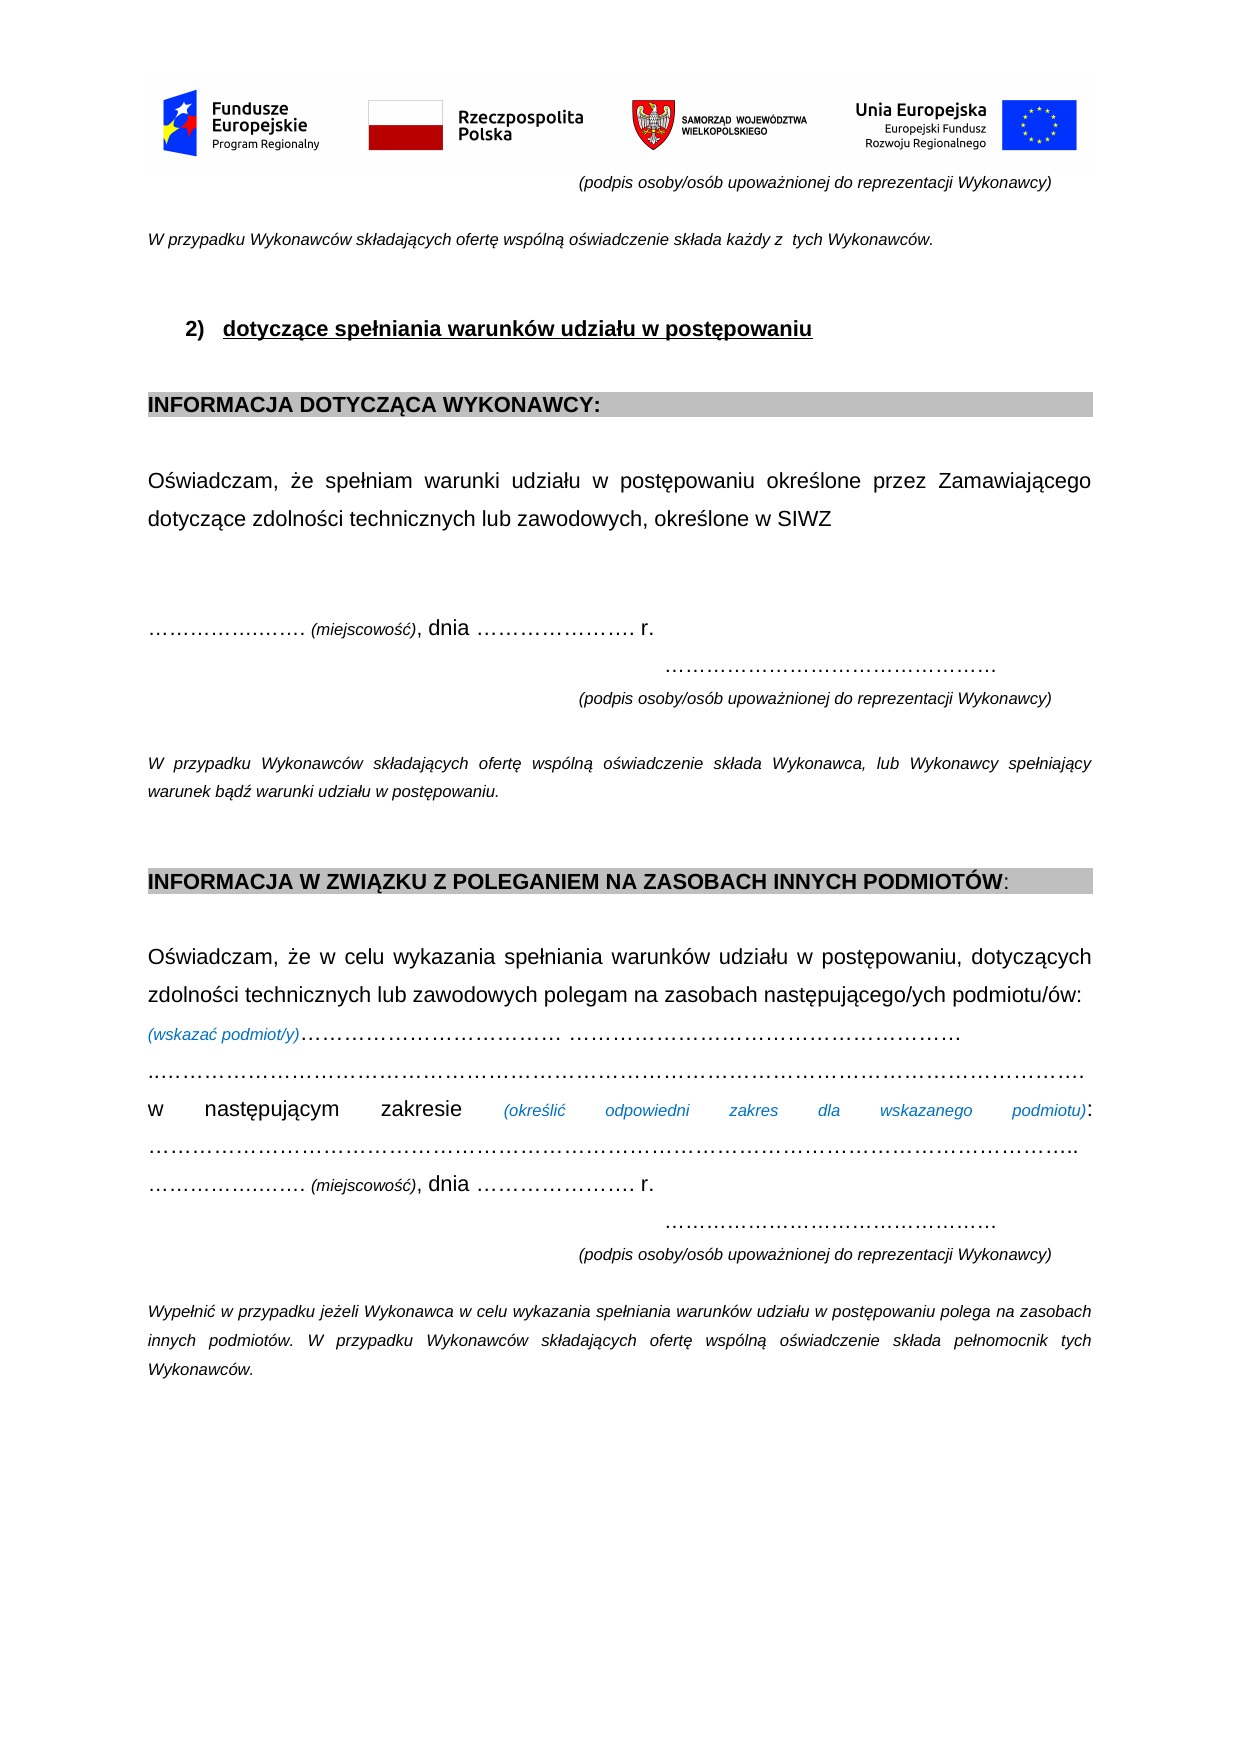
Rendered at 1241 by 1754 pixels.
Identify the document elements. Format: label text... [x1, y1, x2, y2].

text (podpis osoby/osób upoważnionej do reprezentacji Wykonawcy) [148, 1245, 1093, 1264]
list dotyczące spełniania warunków udziału w postępowaniu [185, 316, 1093, 342]
text W przypadku Wykonawców składających ofertę wspólną oświadczenie składa Wykonawca, lub Wykonawcy spełniający warunek bądź warunki udziału w postępowaniu. [148, 753, 1093, 801]
text Oświadczam, że spełniam warunki udziału w postępowaniu określone przez Zamawiającego dotyczące zdolności technicznych lub zawodowych, określone w SIWZ [148, 468, 1093, 531]
text ..………………………………………………………………………………………………………………. [148, 1058, 1093, 1083]
text ………………………………………… [148, 1209, 1093, 1233]
picture [147, 73, 1093, 173]
text …………….……. (miejscowość), dnia …………………. r. [148, 615, 1093, 640]
text Oświadczam, że w celu wykazania spełniania warunków udziału w postępowaniu, dotyczących zdolności technicznych lub zawodowych polegam na zasobach następującego/ych podmiotu/ów: [148, 944, 1093, 1007]
text (podpis osoby/osób upoważnionej do reprezentacji Wykonawcy) [148, 173, 1093, 192]
text (wskazać podmiot/y)……………………………… ……………………………………………… [148, 1020, 1093, 1045]
text ………………………………………… [148, 653, 1093, 677]
text INFORMACJA W ZWIĄZKU Z POLEGANIEM NA ZASOBACH INNYCH PODMIOTÓW: [148, 868, 1093, 894]
text w następującym zakresie (określić odpowiedni zakres dla wskazanego podmiotu): ……………………………………………………………………………………………………………….. [148, 1095, 1093, 1158]
text W przypadku Wykonawców składających ofertę wspólną oświadczenie składa każdy z tych Wykonawców. [148, 230, 1093, 249]
text …………….……. (miejscowość), dnia …………………. r. [148, 1171, 1093, 1196]
text (podpis osoby/osób upoważnionej do reprezentacji Wykonawcy) [148, 689, 1093, 708]
text Wypełnić w przypadku jeżeli Wykonawca w celu wykazania spełniania warunków udziału w postępowaniu polega na zasobach innych podmiotów. W przypadku Wykonawców składających ofertę wspólną oświadczenie składa pełnomocnik tych Wykonawców. [148, 1302, 1093, 1379]
text INFORMACJA DOTYCZĄCA WYKONAWCY: [148, 392, 1093, 417]
